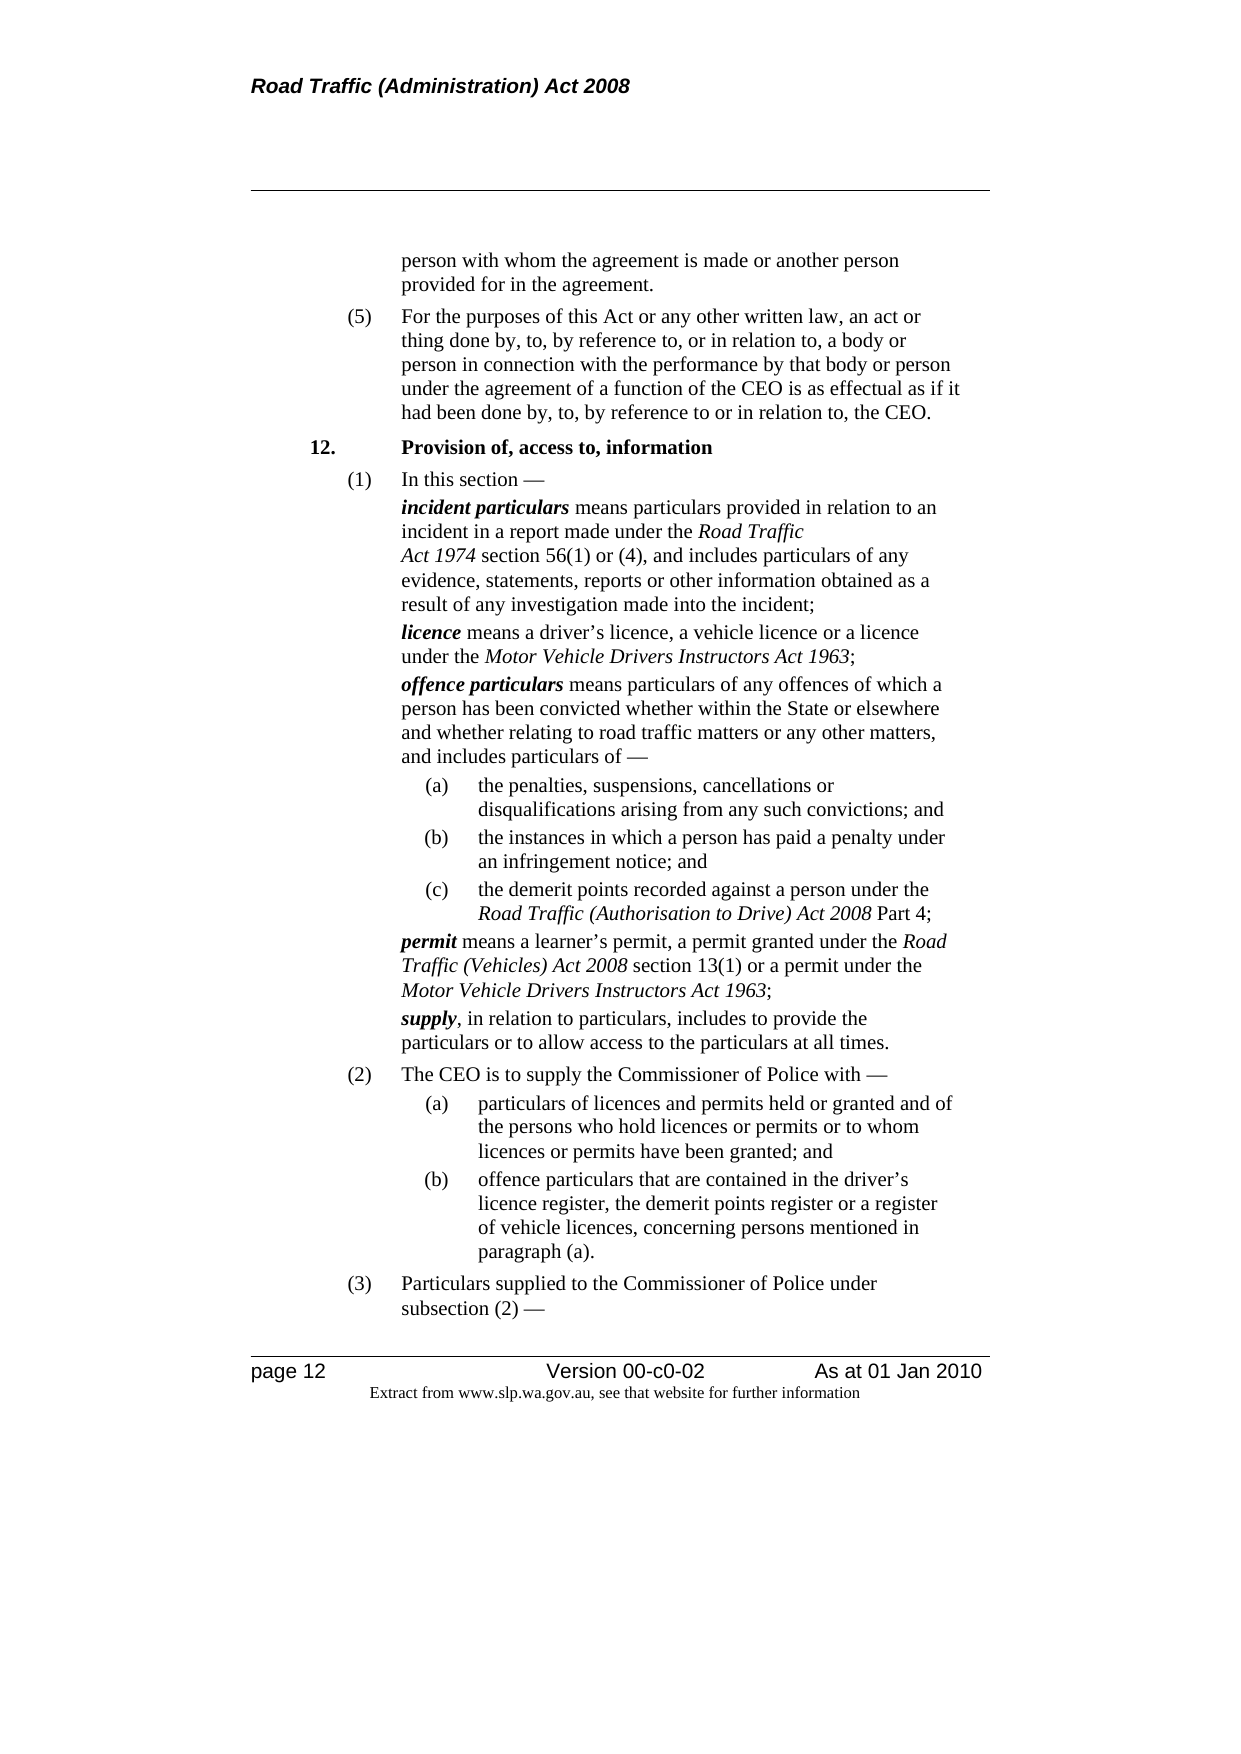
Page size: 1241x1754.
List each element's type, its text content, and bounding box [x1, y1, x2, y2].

text (b) the instances in which a person has paid a penalty under an infringement notice; and [389, 825, 960, 873]
text (3) Particulars supplied to the Commissioner of Police under subsection (2) — [312, 1271, 960, 1319]
subtitle 12. Provision of, access to, information [309, 435, 960, 459]
text (a) particulars of licences and permits held or granted and of the persons who hold licences or permits or to whom licences or permits have been granted; and [389, 1090, 960, 1163]
text (c) the demerit points recorded against a person under the Road Traffic (Authorisation to Drive) Act 2008 Part 4; [389, 877, 960, 925]
text (a) the penalties, suspensions, cancellations or disqualifications arising from any such convictions; and [389, 772, 960, 821]
text supply, in relation to particulars, includes to provide the particulars or to allow access to the particulars at all times. [369, 1006, 960, 1054]
text (1) In this section — [312, 467, 960, 491]
text (5) For the purposes of this Act or any other written law, an act or thing done by, to, by reference to, or in relation to, a body or person in connection with the performance by that body or person under the agreement of a function of the CEO is as effectual as if it had been done by, to, by reference to or in relation to, the CEO. [312, 304, 960, 424]
text (2) The CEO is to supply the Commissioner of Police with — [312, 1062, 960, 1086]
text (b) offence particulars that are contained in the driver’s licence register, the demerit points register or a register of vehicle licences, concerning persons mentioned in paragraph (a). [389, 1167, 960, 1263]
text offence particulars means particulars of any offences of which a person has been convicted whether within the State or elsewhere and whether relating to road traffic matters or any other matters, and includes particulars of — [369, 672, 960, 768]
text permit means a learner’s permit, a permit granted under the Road Traffic (Vehicles) Act 2008 section 13(1) or a permit under the Motor Vehicle Drivers Instructors Act 1963; [369, 929, 960, 1002]
text licence means a driver’s licence, a vehicle licence or a licence under the Motor Vehicle Drivers Instructors Act 1963; [369, 620, 960, 668]
text incident particulars means particulars provided in relation to an incident in a report made under the Road Traffic Act 1974 section 56(1) or (4), and includes particulars of any evidence, statements, reports or other information obtained as a result of any investigation made into the incident; [369, 495, 960, 616]
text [312, 247, 960, 296]
